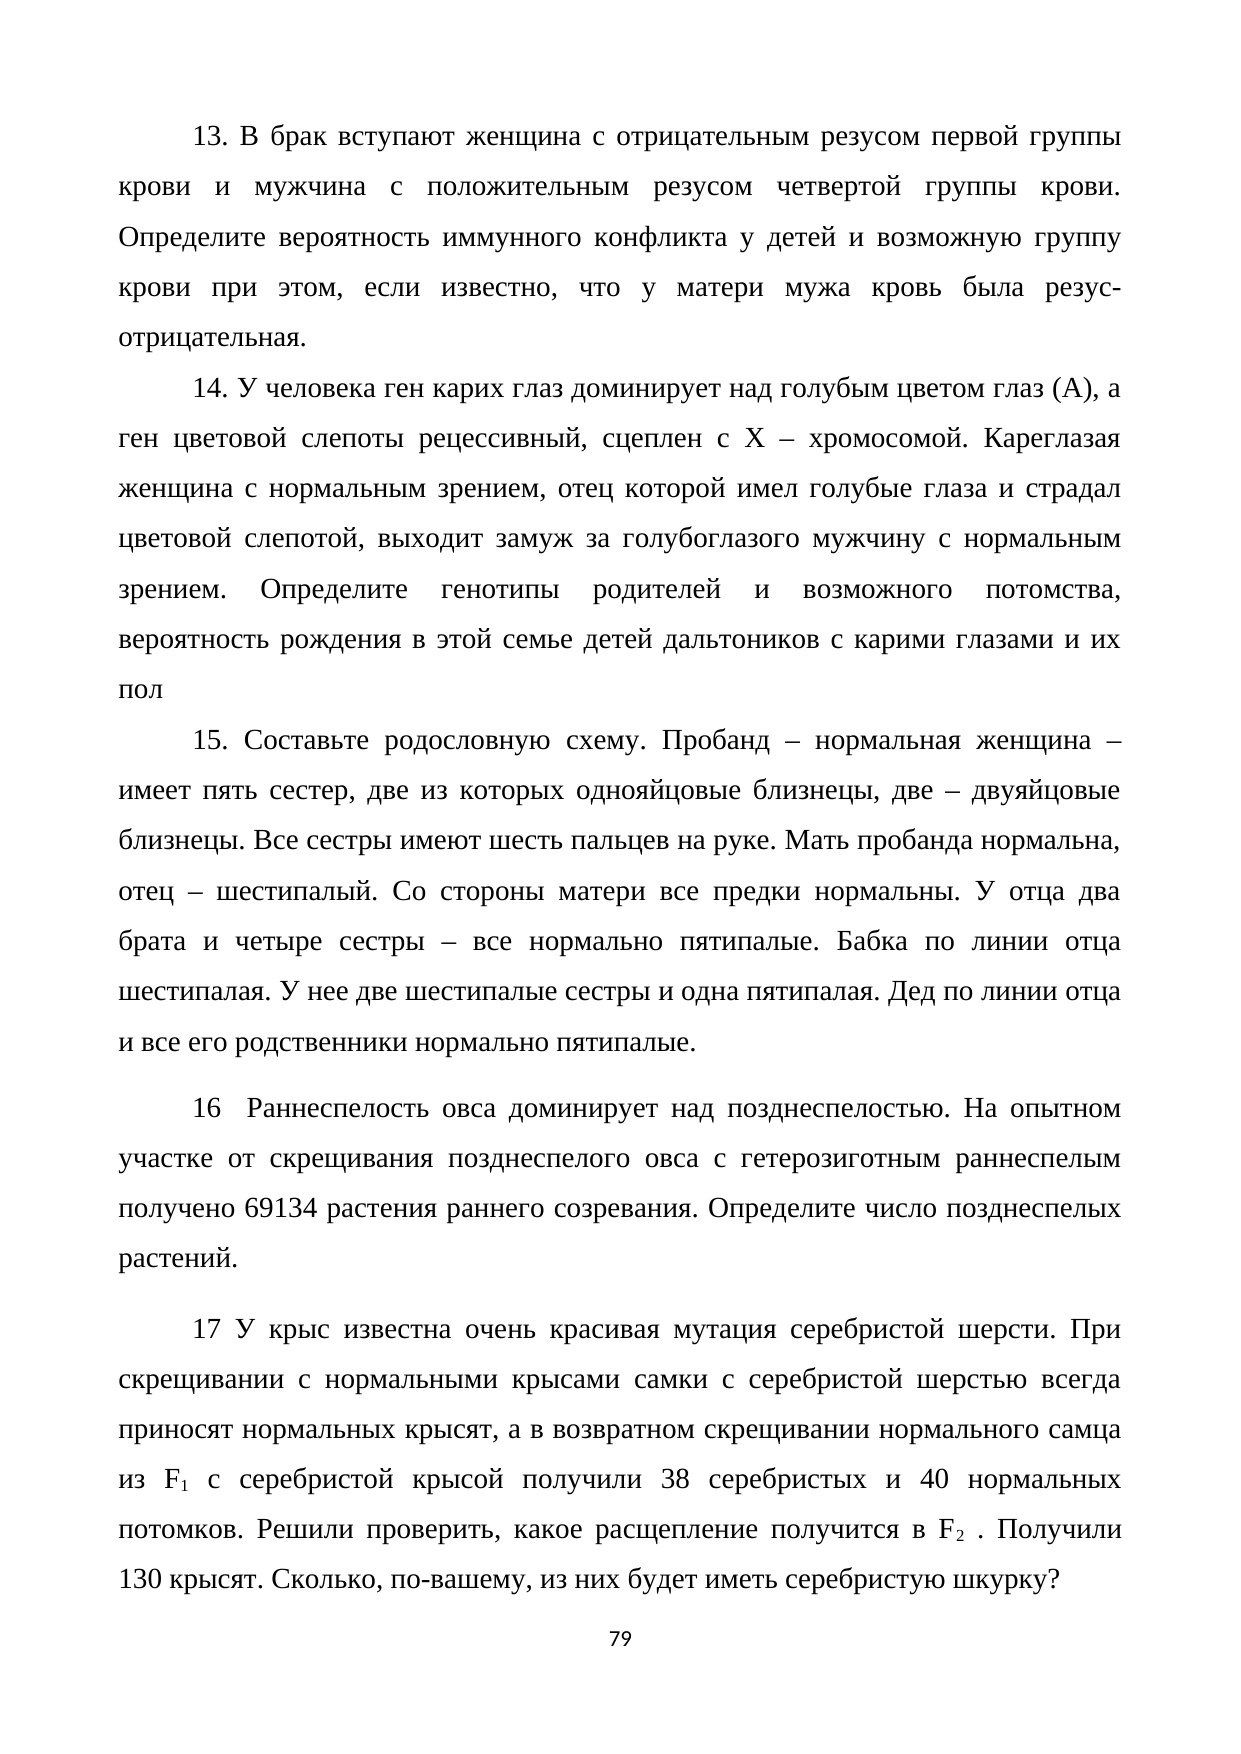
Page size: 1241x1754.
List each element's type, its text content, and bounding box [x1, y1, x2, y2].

text 13. В брак вступают женщина с отрицательным резусом первой группы крови и мужчина с положительным резусом четвертой группы крови. Определите вероятность иммунного конфликта у детей и возможную группу крови при этом, если известно, что у матери мужа кровь была резус-отрицательная. [118, 118, 1122, 353]
text 15. Составьте родословную схему. Пробанд – нормальная женщина – имеет пять сестер, две из которых однояйцовые близнецы, две – двуяйцовые близнецы. Все сестры имеют шесть пальцев на руке. Мать пробанда нормальна, отец – шестипалый. Со стороны матери все предки нормальны. У отца два брата и четыре сестры – все нормально пятипалые. Бабка по линии отца шестипалая. У нее две шестипалые сестры и одна пятипалая. Дед по линии отца и все его родственники нормально пятипалые. [118, 722, 1122, 1057]
text 14. У человека ген карих глаз доминирует над голубым цветом глаз (А), а ген цветовой слепоты рецессивный, сцеплен с Х – хромосомой. Кареглазая женщина с нормальным зрением, отец которой имел голубые глаза и страдал цветовой слепотой, выходит замуж за голубоглазого мужчину с нормальным зрением. Определите генотипы родителей и возможного потомства, вероятность рождения в этой семье детей дальтоников с карими глазами и их пол [118, 370, 1122, 705]
text 17 У крыс известна очень красивая мутация серебристой шерсти. При скрещивании с нормальными крысами самки с серебристой шерстью всегда приносят нормальных крысят, а в возвратном скрещивании нормального самца из F1 с серебристой крысой получили 38 серебристых и 40 нормальных потомков. Решили проверить, какое расщепление получится в F2 . Получили 130 крысят. Сколько, по-вашему, из них будет иметь серебристую шкурку? [118, 1295, 1122, 1595]
text 16 Раннеспелость овса доминирует над позднеспелостью. На опытном участке от скрещивания позднеспелого овса с гетерозиготным раннеспелым получено 69134 растения раннего созревания. Определите число позднеспелых растений. [118, 1074, 1122, 1274]
